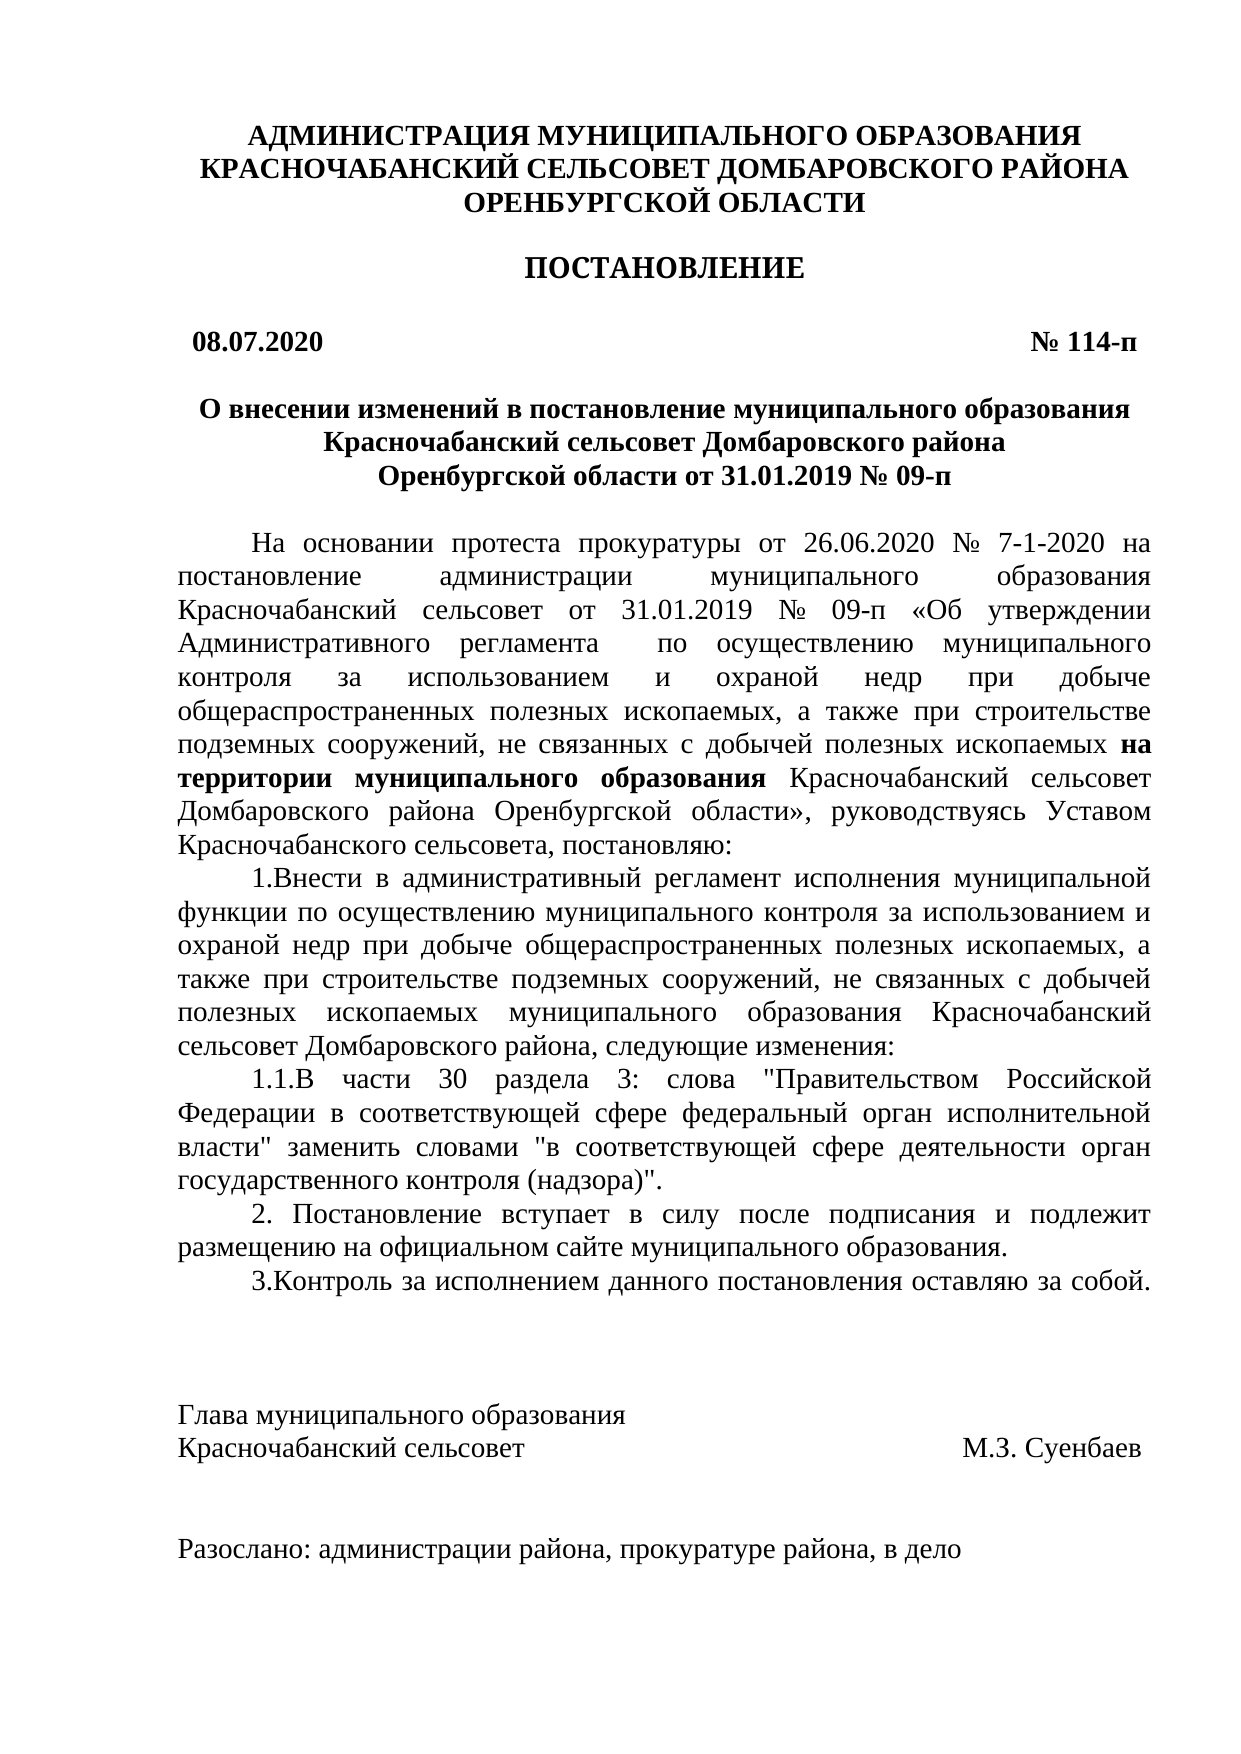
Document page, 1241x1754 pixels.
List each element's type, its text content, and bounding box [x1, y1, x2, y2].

text АДМИНИСТРАЦИЯ МУНИЦИПАЛЬНОГО ОБРАЗОВАНИЯ КРАСНОЧАБАНСКИЙ СЕЛЬСОВЕТ ДОМБАРОВСКОГО РАЙОНА ОРЕНБУРГСКОЙ ОБЛАСТИ [177, 118, 1152, 219]
text 1.Внести в административный регламент исполнения муниципальной функции по осуществлению муниципального контроля за использованием и охраной недр при добыче общераспространенных полезных ископаемых, а также при строительстве подземных сооружений, не связанных с добычей полезных ископаемых муниципального образования Красночабанский сельсовет Домбаровского района, следующие изменения: [177, 860, 1152, 1062]
text 1.1.В части 30 раздела 3: слова "Правительством Российской Федерации в соответствующей сфере федеральный орган исполнительной власти" заменить словами "в соответствующей сфере деятельности орган государственного контроля (надзора)". [177, 1062, 1152, 1196]
text Красночабанский сельсовет М.З. Суенбаев [177, 1431, 1152, 1464]
text Глава муниципального образования [177, 1397, 1152, 1431]
text На основании протеста прокуратуры от 26.06.2020 № 7-1-2020 на постановление администрации муниципального образования Красночабанский сельсовет от 31.01.2019 № 09-п «Об утверждении Административного регламента по осуществлению муниципального контроля за использованием и охраной недр при добыче общераспространенных полезных ископаемых, а также при строительстве подземных сооружений, не связанных с добычей полезных ископаемых на территории муниципального образования Красночабанский сельсовет Домбаровского района Оренбургской области», руководствуясь Уставом Красночабанского сельсовета, постановляю: [177, 525, 1152, 860]
text 08.07.2020 № 114-п [177, 324, 1152, 357]
text 3.Контроль за исполнением данного постановления оставляю за собой. [177, 1263, 1152, 1330]
text 2. Постановление вступает в силу после подписания и подлежит размещению на официальном сайте муниципального образования. [177, 1196, 1152, 1263]
subtitle ПОСТАНОВЛЕНИЕ [177, 252, 1152, 286]
text Разослано: администрации района, прокуратуре района, в дело [177, 1531, 1152, 1565]
text О внесении изменений в постановление муниципального образования Красночабанский сельсовет Домбаровского района [177, 391, 1152, 458]
text Оренбургской области от 31.01.2019 № 09-п [177, 458, 1152, 491]
